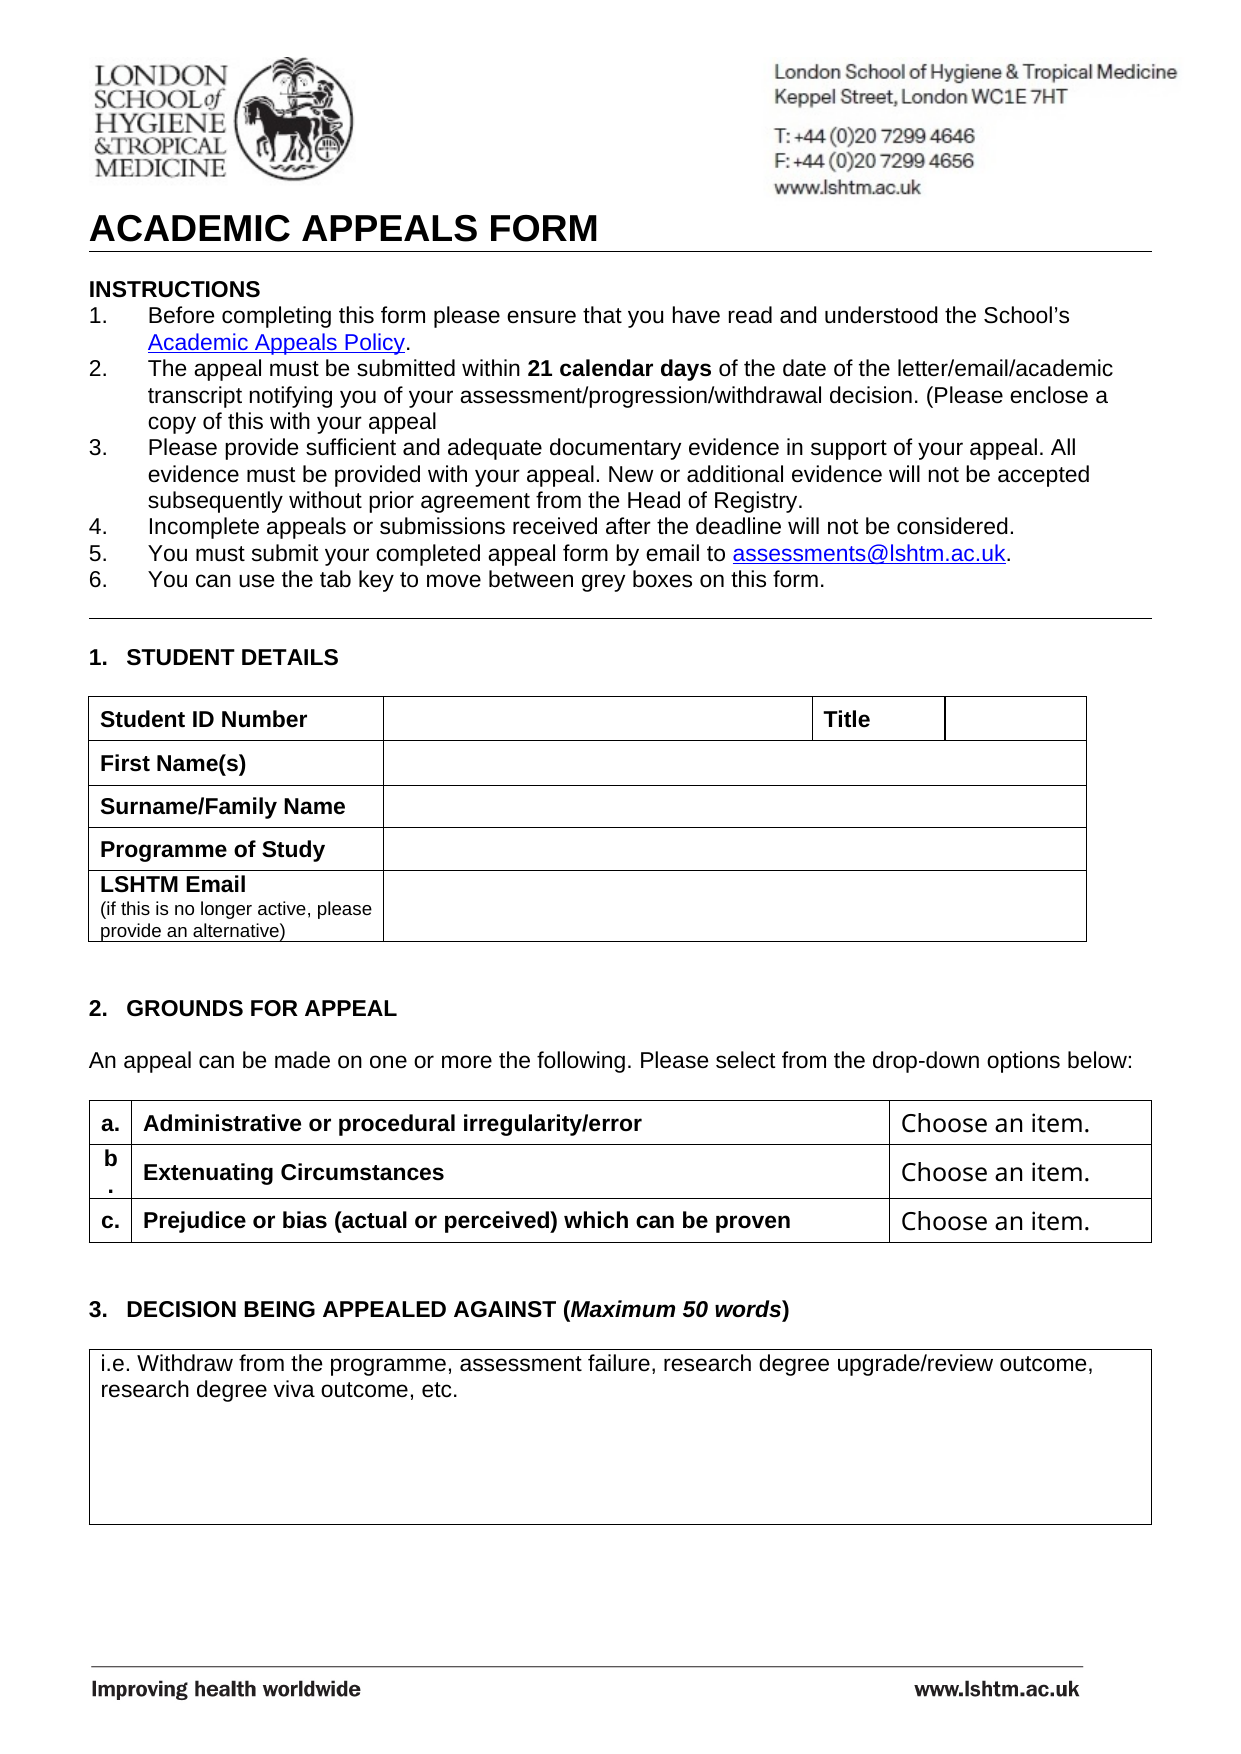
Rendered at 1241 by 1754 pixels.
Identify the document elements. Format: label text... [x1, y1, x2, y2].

text INSTRUCTIONS [89, 276, 1152, 302]
table_header [946, 697, 1086, 740]
list Please provide sufficient and adequate documentary evidence in support of your appeal. All evidence must be provided with your appeal. New or additional evidence will not be accepted subsequently without prior agreement from the Head of Registry. [89, 434, 1152, 513]
table_cell [384, 741, 1086, 785]
list You can use the tab key to move between grey boxes on this form. [89, 566, 1152, 592]
picture [88, 57, 1189, 206]
table_header [384, 697, 812, 740]
table_cell [384, 828, 1086, 870]
table_cell Extenuating Circumstances [132, 1145, 889, 1198]
list Before completing this form please ensure that you have read and understood the School’s Academic Appeals Policy. [89, 302, 1152, 355]
table_cell Surname/Family Name [89, 786, 383, 827]
list The appeal must be submitted within 21 calendar days of the date of the letter/email/academic transcript notifying you of your assessment/progression/withdrawal decision. (Please enclose a copy of this with your appeal [89, 355, 1152, 434]
table_cell First Name(s) [89, 741, 383, 785]
table_cell Prejudice or bias (actual or perceived) which can be proven [132, 1199, 889, 1242]
table_cell LSHTM Email (if this is no longer active, please provide an alternative) [89, 871, 383, 941]
list DECISION BEING APPEALED AGAINST (Maximum 50 words) [89, 1296, 1152, 1322]
picture [88, 1653, 1085, 1704]
title STUDENT DETAILS [89, 643, 1152, 670]
list Incomplete appeals or submissions received after the deadline will not be considered. [89, 513, 1152, 540]
list GROUNDS FOR APPEAL [89, 995, 1152, 1021]
table_cell b. [90, 1145, 131, 1198]
table_header Student ID Number [89, 697, 383, 740]
table_cell c. [90, 1199, 131, 1242]
table_cell Programme of Study [89, 828, 383, 870]
text An appeal can be made on one or more the following. Please select from the drop-down options below: [89, 1047, 1152, 1074]
table_header i.e. Withdraw from the programme, assessment failure, research degree upgrade/review outcome, research degree viva outcome, etc. [90, 1350, 1151, 1524]
table_header a. [90, 1101, 131, 1144]
table_header Title [813, 697, 944, 740]
list You must submit your completed appeal form by email to assessments@lshtm.ac.uk. [89, 540, 1152, 566]
table_cell [384, 786, 1086, 827]
text ACADEMIC APPEALS FORM [89, 103, 1152, 251]
table_header Administrative or procedural irregularity/error [132, 1101, 889, 1144]
table_cell [384, 871, 1086, 941]
